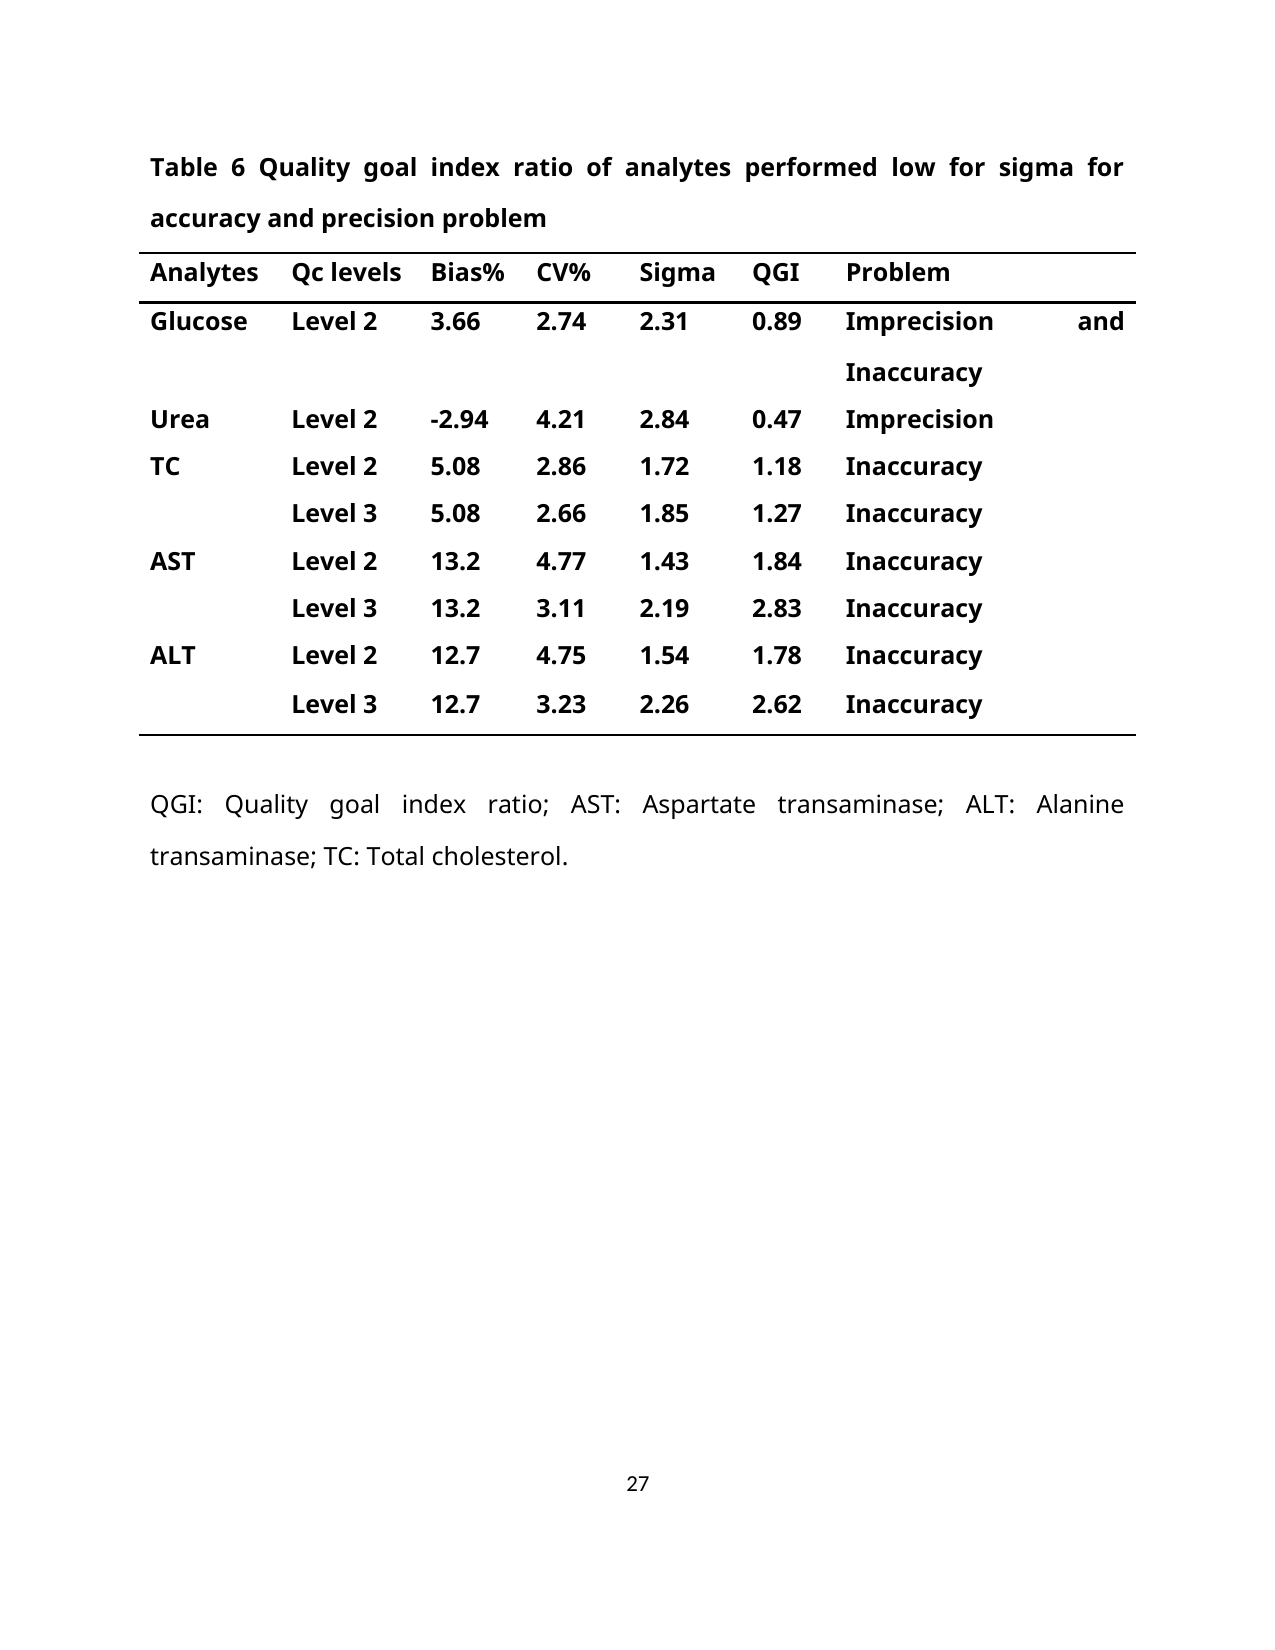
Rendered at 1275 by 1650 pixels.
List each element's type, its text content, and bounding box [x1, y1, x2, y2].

table_cell 13.2 [419, 590, 525, 638]
table_cell 2.83 [741, 590, 834, 638]
table_cell 1.54 [628, 638, 741, 685]
table_cell 1.84 [741, 543, 834, 590]
table_cell 12.7 [419, 685, 525, 734]
table_cell 2.26 [628, 685, 741, 734]
text Table 6 Quality goal index ratio of analytes performed low for sigma for accuracy and precision problem [150, 150, 1125, 235]
table_cell Urea [139, 402, 280, 449]
table_cell 1.85 [628, 496, 741, 543]
table_cell 2.19 [628, 590, 741, 638]
table_cell 2.66 [525, 496, 628, 543]
table_cell Inaccuracy [834, 638, 1136, 685]
table_cell Level 3 [280, 685, 419, 734]
table_cell 13.2 [419, 543, 525, 590]
table_cell 2.86 [525, 449, 628, 496]
table_cell Level 3 [280, 496, 419, 543]
table_cell 4.21 [525, 402, 628, 449]
table_cell Glucose [139, 304, 280, 402]
table_cell 3.11 [525, 590, 628, 638]
table_cell AST [139, 543, 280, 638]
table_header Problem [834, 254, 1136, 301]
table_cell Inaccuracy [834, 685, 1136, 734]
table_cell Level 2 [280, 449, 419, 496]
table_cell 1.78 [741, 638, 834, 685]
table_cell 0.89 [741, 304, 834, 402]
table_cell 2.84 [628, 402, 741, 449]
table_cell Imprecision [834, 402, 1136, 449]
table_cell Inaccuracy [834, 496, 1136, 543]
table_cell TC [139, 449, 280, 543]
table_cell 4.75 [525, 638, 628, 685]
table_cell 1.18 [741, 449, 834, 496]
table_cell 4.77 [525, 543, 628, 590]
table_cell Level 3 [280, 590, 419, 638]
table_header Bias% [419, 254, 525, 301]
table_cell 1.72 [628, 449, 741, 496]
table_header CV% [525, 254, 628, 301]
table_cell 1.43 [628, 543, 741, 590]
table_header Sigma [628, 254, 741, 301]
table_cell 5.08 [419, 496, 525, 543]
table_cell 3.23 [525, 685, 628, 734]
table_cell 3.66 [419, 304, 525, 402]
table_cell 12.7 [419, 638, 525, 685]
table_cell Level 2 [280, 402, 419, 449]
table_cell 0.47 [741, 402, 834, 449]
table_cell Level 2 [280, 304, 419, 402]
table_cell Imprecision and Inaccuracy [834, 304, 1136, 402]
table_cell 5.08 [419, 449, 525, 496]
table_header QGI [741, 254, 834, 301]
table_cell ALT [139, 638, 280, 734]
table_cell Inaccuracy [834, 449, 1136, 496]
table_header Analytes [139, 254, 280, 301]
table_cell 1.27 [741, 496, 834, 543]
table_cell 2.74 [525, 304, 628, 402]
text QGI: Quality goal index ratio; AST: Aspartate transaminase; ALT: Alanine transaminase; TC: Total cholesterol. [150, 787, 1125, 872]
table_cell Level 2 [280, 543, 419, 590]
table_cell Inaccuracy [834, 590, 1136, 638]
table_header Qc levels [280, 254, 419, 301]
table_cell -2.94 [419, 402, 525, 449]
table_cell Inaccuracy [834, 543, 1136, 590]
table_cell 2.62 [741, 685, 834, 734]
table_cell 2.31 [628, 304, 741, 402]
table_cell Level 2 [280, 638, 419, 685]
